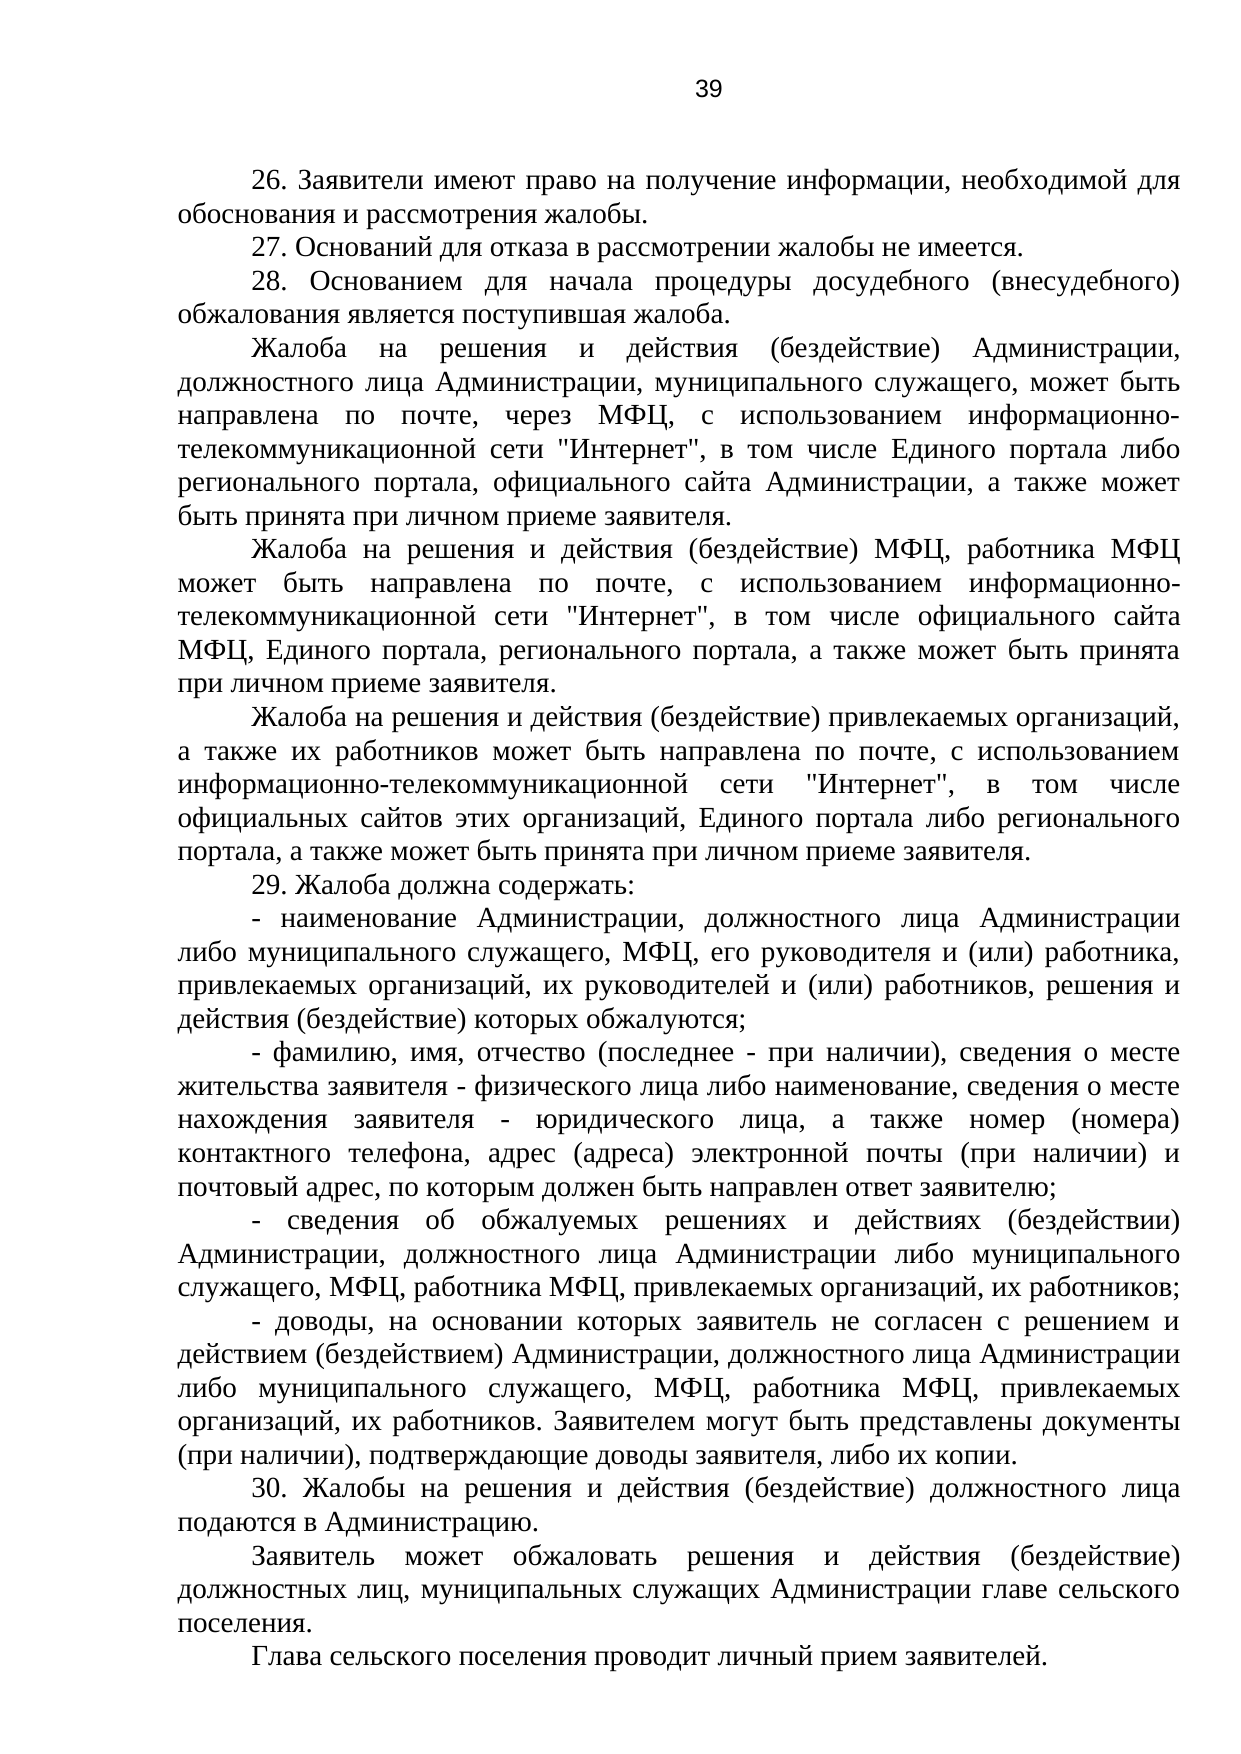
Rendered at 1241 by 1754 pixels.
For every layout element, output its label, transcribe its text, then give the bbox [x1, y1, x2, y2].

text Глава сельского поселения проводит личный прием заявителей. [177, 1638, 1181, 1672]
text 26. Заявители имеют право на получение информации, необходимой для обоснования и рассмотрения жалобы. [177, 162, 1181, 229]
text - сведения об обжалуемых решениях и действиях (бездействии) Администрации, должностного лица Администрации либо муниципального служащего, МФЦ, работника МФЦ, привлекаемых организаций, их работников; [177, 1202, 1181, 1303]
text 27. Оснований для отказа в рассмотрении жалобы не имеется. [177, 229, 1181, 263]
text 30. Жалобы на решения и действия (бездействие) должностного лица подаются в Администрацию. [177, 1471, 1181, 1538]
text Жалоба на решения и действия (бездействие) Администрации, должностного лица Администрации, муниципального служащего, может быть направлена по почте, через МФЦ, с использованием информационно-телекоммуникационной сети "Интернет", в том числе Единого портала либо регионального портала, официального сайта Администрации, а также может быть принята при личном приеме заявителя. [177, 330, 1181, 531]
text 28. Основанием для начала процедуры досудебного (внесудебного) обжалования является поступившая жалоба. [177, 263, 1181, 330]
text - наименование Администрации, должностного лица Администрации либо муниципального служащего, МФЦ, его руководителя и (или) работника, привлекаемых организаций, их руководителей и (или) работников, решения и действия (бездействие) которых обжалуются; [177, 900, 1181, 1034]
text Заявитель может обжаловать решения и действия (бездействие) должностных лиц, муниципальных служащих Администрации главе сельского поселения. [177, 1538, 1181, 1638]
text Жалоба на решения и действия (бездействие) МФЦ, работника МФЦ может быть направлена по почте, с использованием информационно-телекоммуникационной сети "Интернет", в том числе официального сайта МФЦ, Единого портала, регионального портала, а также может быть принята при личном приеме заявителя. [177, 531, 1181, 699]
text - фамилию, имя, отчество (последнее - при наличии), сведения о месте жительства заявителя - физического лица либо наименование, сведения о месте нахождения заявителя - юридического лица, а также номер (номера) контактного телефона, адрес (адреса) электронной почты (при наличии) и почтовый адрес, по которым должен быть направлен ответ заявителю; [177, 1034, 1181, 1202]
text 29. Жалоба должна содержать: [177, 867, 1181, 900]
text Жалоба на решения и действия (бездействие) привлекаемых организаций, а также их работников может быть направлена по почте, с использованием информационно-телекоммуникационной сети "Интернет", в том числе официальных сайтов этих организаций, Единого портала либо регионального портала, а также может быть принята при личном приеме заявителя. [177, 699, 1181, 867]
text - доводы, на основании которых заявитель не согласен с решением и действием (бездействием) Администрации, должностного лица Администрации либо муниципального служащего, МФЦ, работника МФЦ, привлекаемых организаций, их работников. Заявителем могут быть представлены документы (при наличии), подтверждающие доводы заявителя, либо их копии. [177, 1303, 1181, 1471]
